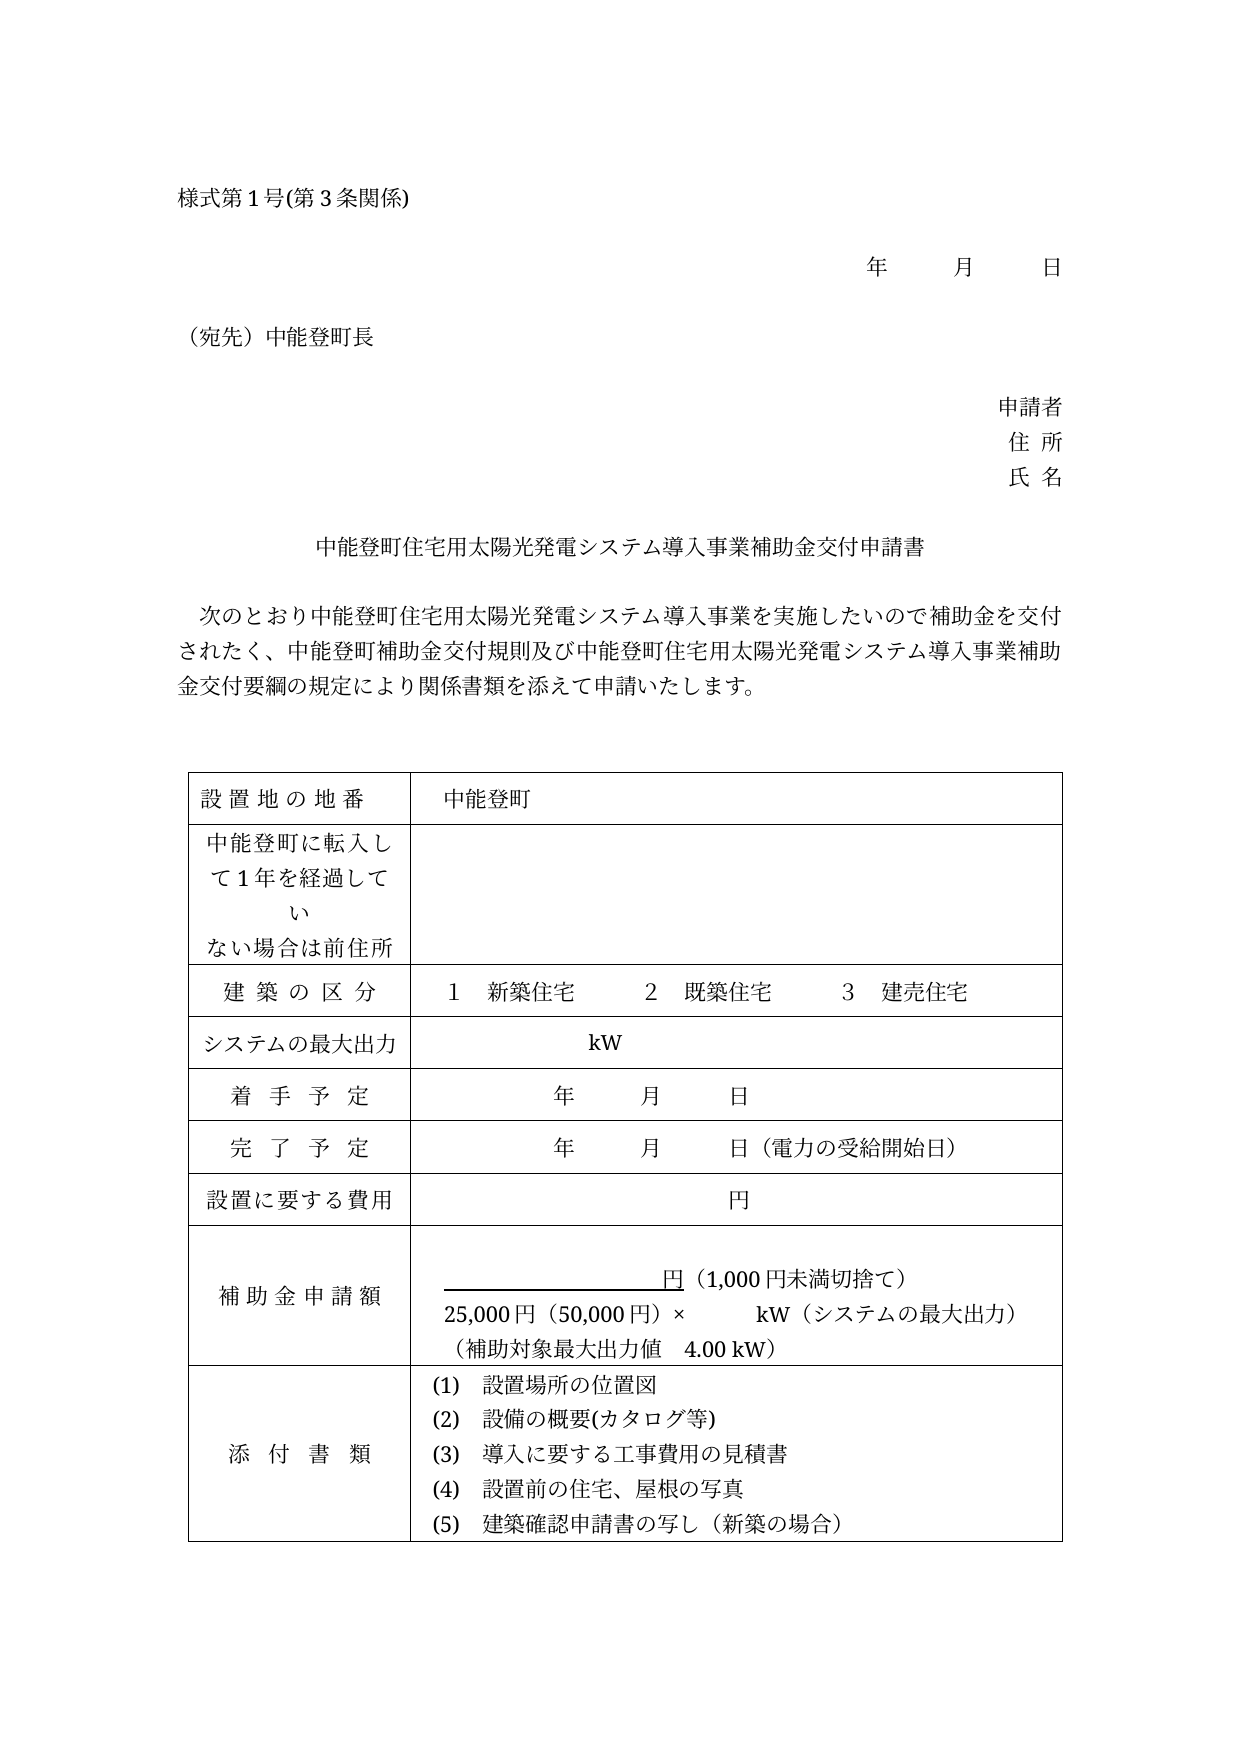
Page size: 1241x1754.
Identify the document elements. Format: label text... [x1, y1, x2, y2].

table_cell [411, 825, 1062, 964]
table_cell 年 月 日（電力の受給開始日） [411, 1121, 1062, 1172]
table_cell 中能登町に転入し て1年を経過してい ない場合は前住所 [189, 825, 410, 964]
table_header 設置地の地番 [189, 773, 410, 823]
table_cell 着手予定 [189, 1069, 410, 1120]
table_cell 完了予定 [189, 1121, 410, 1172]
table_cell kW [411, 1017, 1062, 1068]
table_cell 建築の区分 [189, 965, 410, 1016]
table_cell 添付書類 [189, 1366, 410, 1541]
table_cell １ 新築住宅 ２ 既築住宅 ３ 建売住宅 [411, 965, 1062, 1016]
table_cell システムの最大出力 [189, 1017, 410, 1068]
text 氏名 [177, 458, 1063, 493]
table_cell (1) 設置場所の位置図 (2) 設備の概要(カタログ等) (3) 導入に要する工事費用の見積書 (4) 設置前の住宅、屋根の写真 (5) 建築確認申請書の写し（新築の場合） [411, 1366, 1062, 1541]
table_cell 円 [411, 1174, 1062, 1224]
text 中能登町住宅用太陽光発電システム導入事業補助金交付申請書 [177, 528, 1063, 563]
text 様式第1号(第3条関係) [177, 179, 1063, 214]
text 次のとおり中能登町住宅用太陽光発電システム導入事業を実施したいので補助金を交付されたく、中能登町補助金交付規則及び中能登町住宅用太陽光発電システム導入事業補助金交付要綱の規定により関係書類を添えて申請いたします。 [177, 598, 1063, 702]
table_cell 円（1,000円未満切捨て） 25,000円（50,000円）× kW（システムの最大出力） （補助対象最大出力値 4.00 kW） [411, 1226, 1062, 1365]
text 住所 [177, 423, 1063, 458]
table_header 中能登町 [411, 773, 1062, 823]
text 申請者 [177, 388, 1063, 423]
table_cell 設置に要する費用 [189, 1174, 410, 1224]
text 年 月 日 [177, 249, 1063, 284]
text （宛先）中能登町長 [177, 319, 1063, 353]
table_cell 年 月 日 [411, 1069, 1062, 1120]
table_cell 補助金申請額 [189, 1226, 410, 1365]
